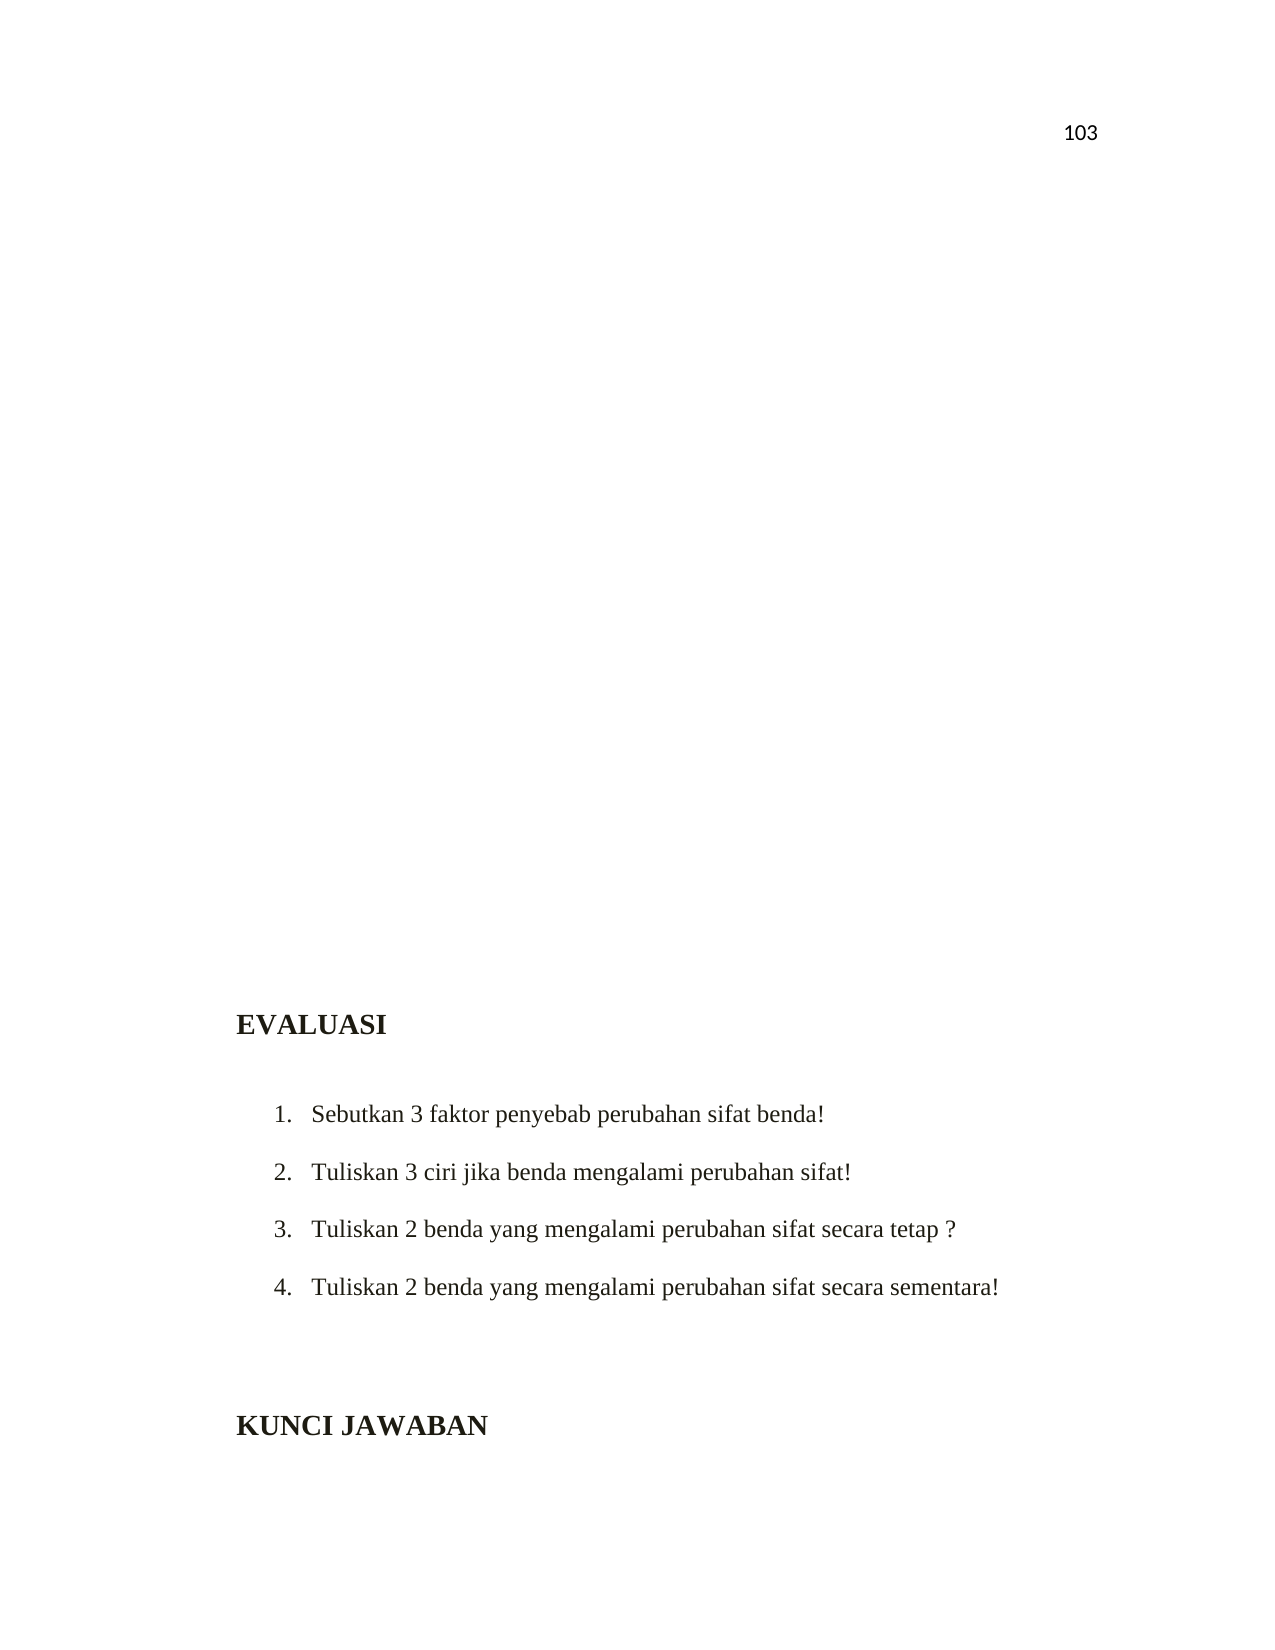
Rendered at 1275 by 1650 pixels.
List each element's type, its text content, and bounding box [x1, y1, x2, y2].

list Tuliskan 2 benda yang mengalami perubahan sifat secara sementara! [274, 1272, 1098, 1301]
list Sebutkan 3 faktor penyebab perubahan sifat benda! [274, 1099, 1098, 1128]
list Tuliskan 2 benda yang mengalami perubahan sifat secara tetap ? [274, 1214, 1098, 1243]
text KUNCI JAWABAN [236, 1408, 1098, 1441]
text EVALUASI [236, 1007, 1098, 1041]
list Tuliskan 3 ciri jika benda mengalami perubahan sifat! [274, 1157, 1098, 1186]
